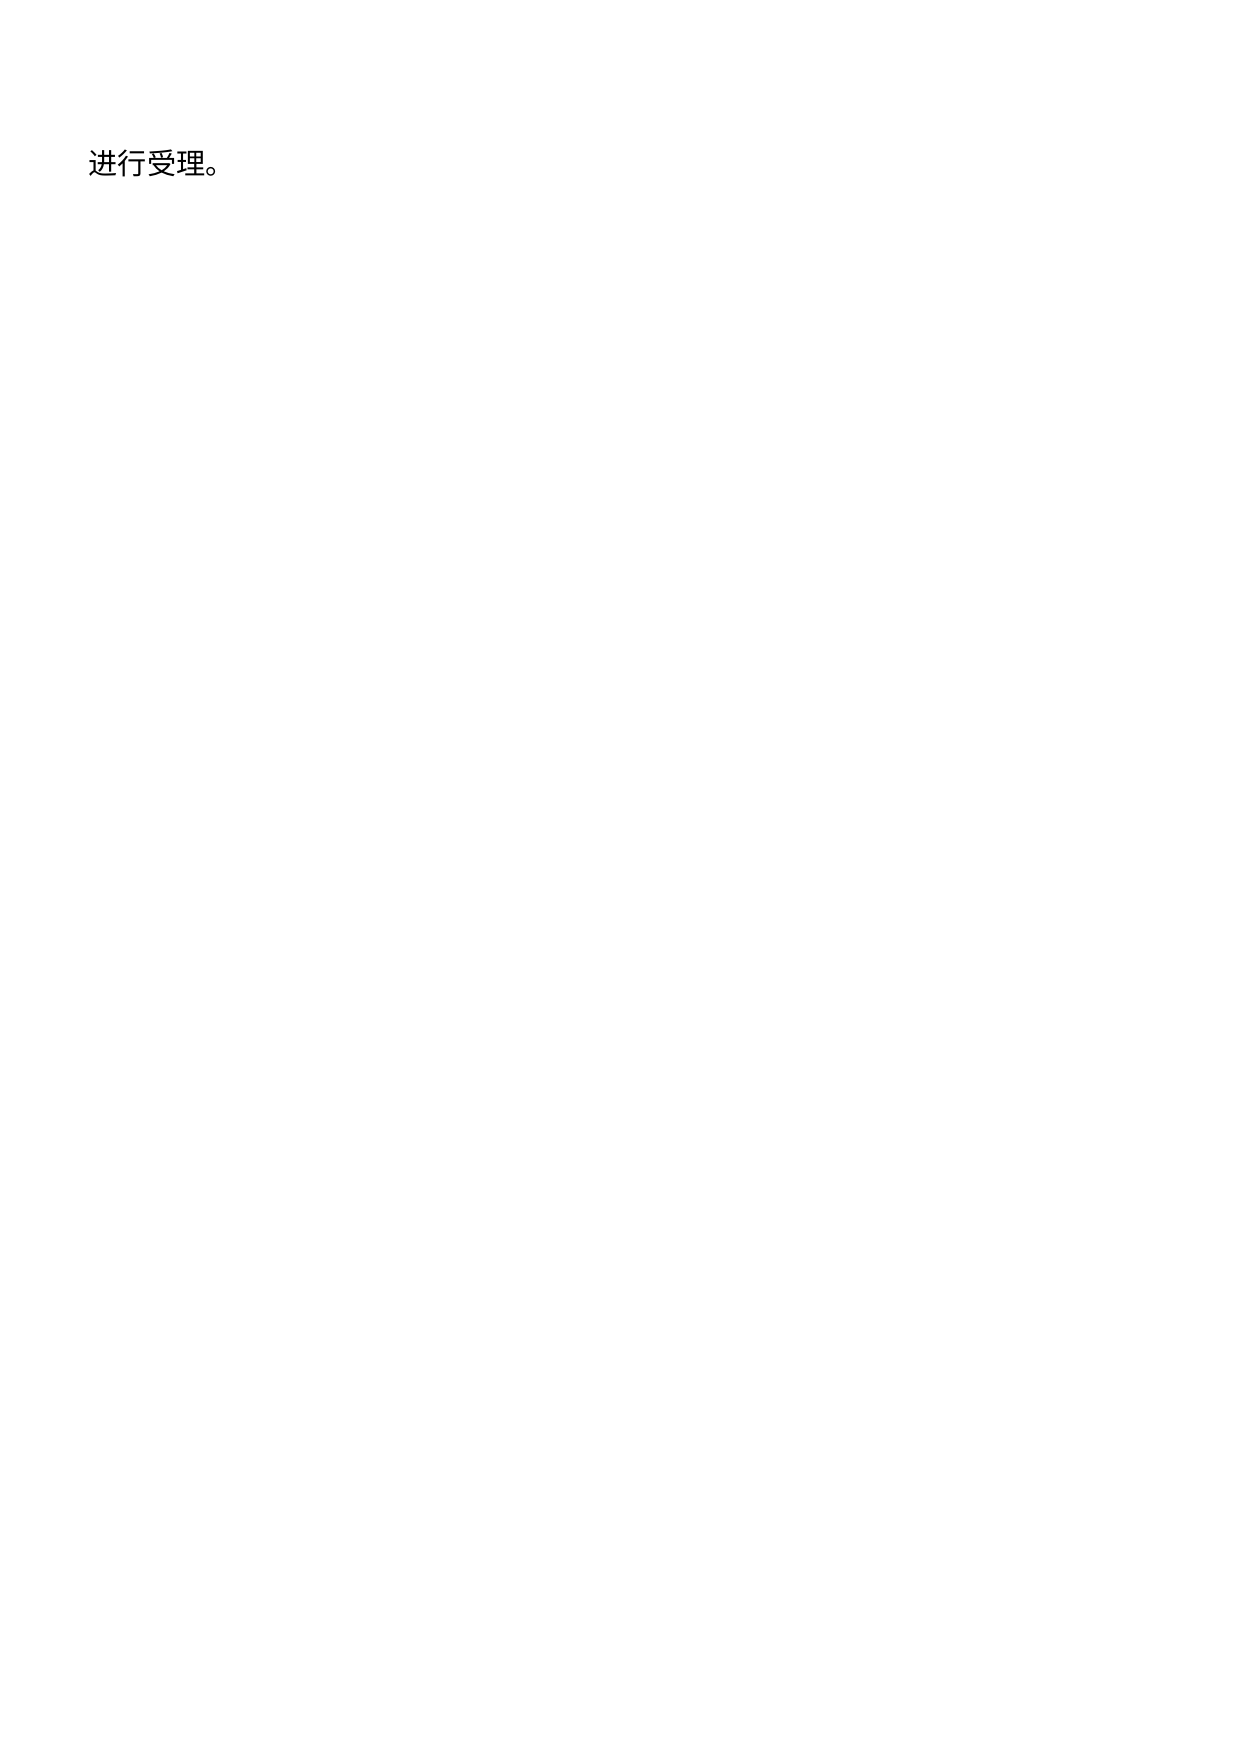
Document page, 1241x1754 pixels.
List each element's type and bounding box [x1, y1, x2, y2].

text [88, 129, 1152, 194]
